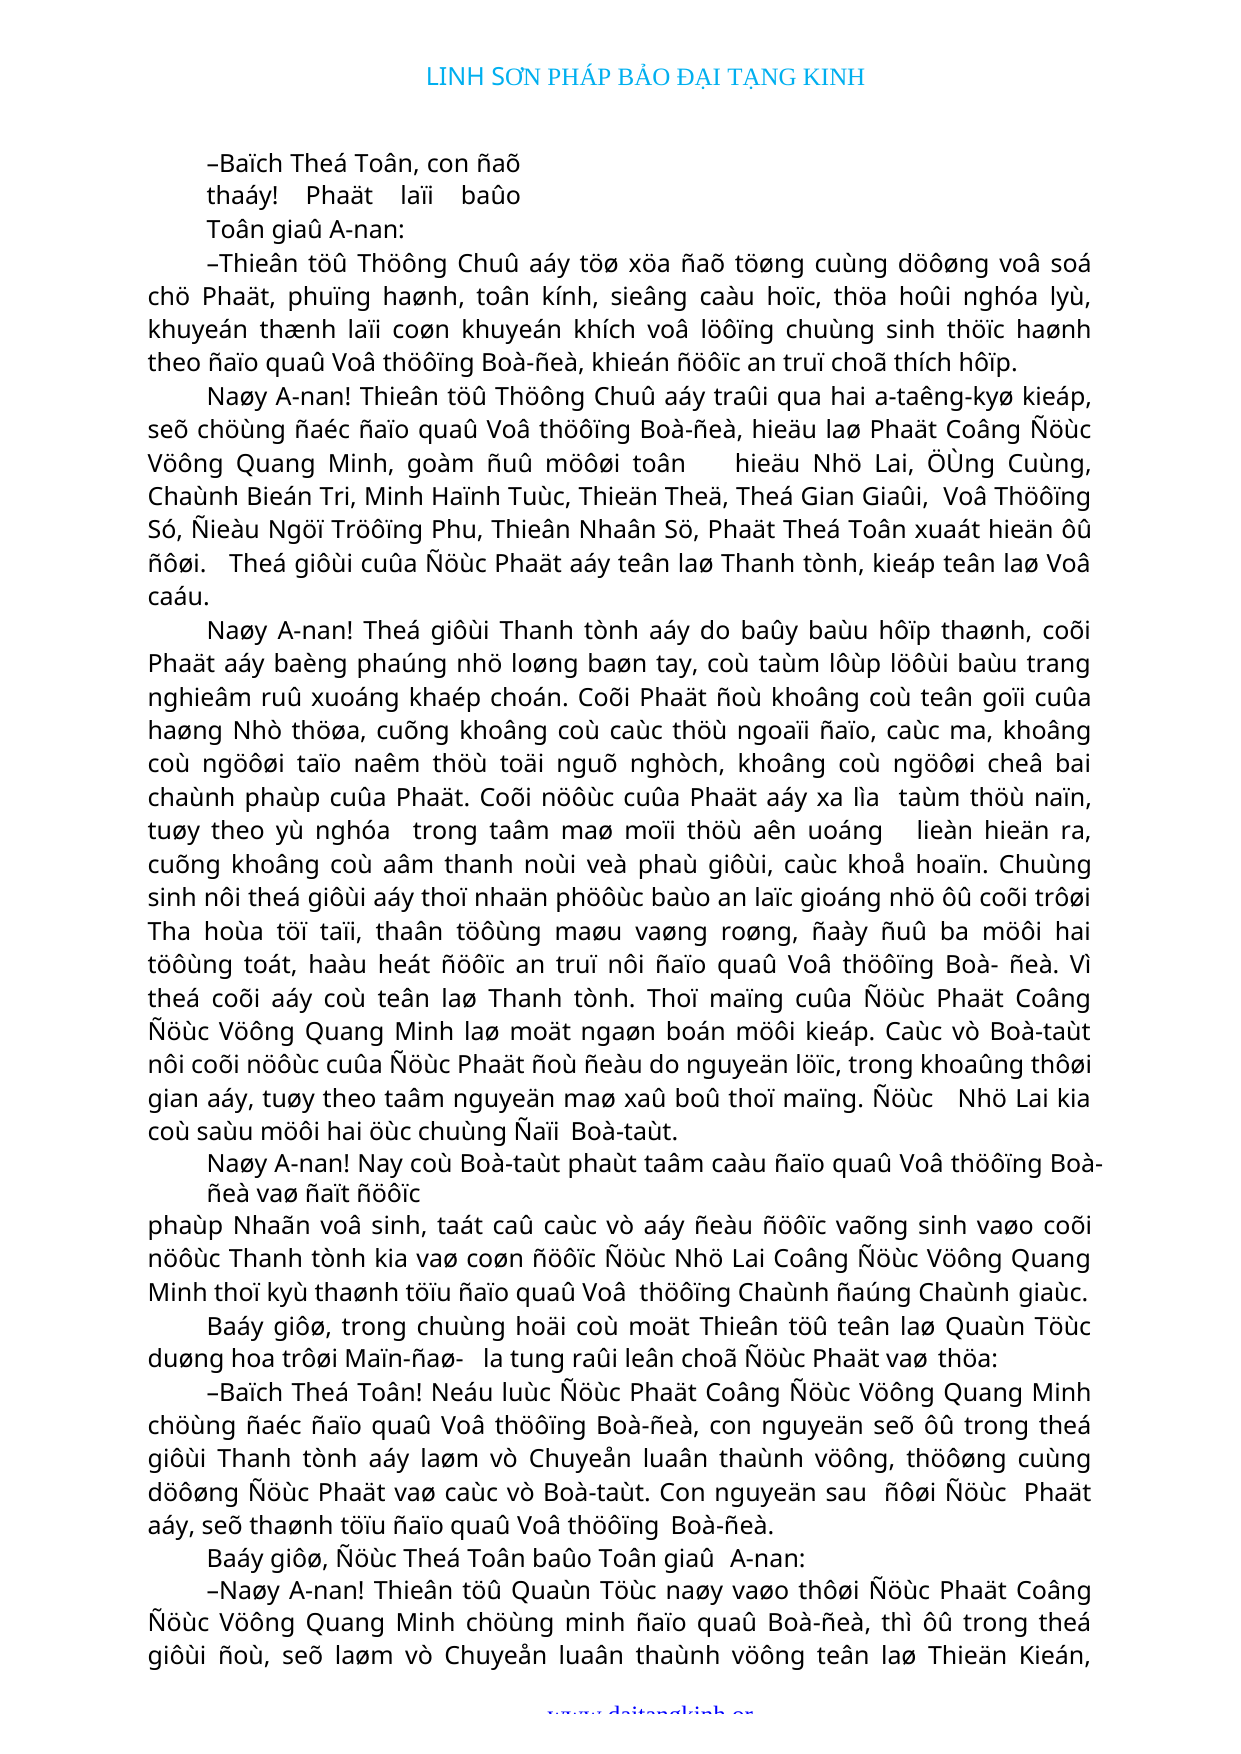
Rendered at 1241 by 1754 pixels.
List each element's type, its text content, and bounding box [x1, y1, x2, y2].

text –Thieân töû Thöông Chuû aáy töø xöa ñaõ töøng cuùng döôøng voâ soá chö Phaät, phuïng haønh, toân kính, sieâng caàu hoïc, thöa hoûi nghóa lyù, khuyeán thænh laïi coøn khuyeán khích voâ löôïng chuùng sinh thöïc haønh theo ñaïo quaû Voâ thöôïng Boà-ñeà, khieán ñöôïc an truï choã thích hôïp. [147, 246, 1093, 379]
text Baáy giôø, trong chuùng hoäi coù moät Thieân töû teân laø Quaùn Töùc duøng hoa trôøi Maïn-ñaø- la tung raûi leân choã Ñöùc Phaät vaø thöa: [147, 1308, 1093, 1375]
text Baáy giôø, Ñöùc Theá Toân baûo Toân giaû A-nan: [206, 1542, 1105, 1573]
text Naøy A-nan! Nay coù Boà-taùt phaùt taâm caàu ñaïo quaû Voâ thöôïng Boà-ñeà vaø ñaït ñöôïc [206, 1148, 1105, 1208]
text Naøy A-nan! Thieân töû Thöông Chuû aáy traûi qua hai a-taêng-kyø kieáp, seõ chöùng ñaéc ñaïo quaû Voâ thöôïng Boà-ñeà, hieäu laø Phaät Coâng Ñöùc Vöông Quang Minh, goàm ñuû möôøi toân hieäu Nhö Lai, ÖÙng Cuùng, Chaùnh Bieán Tri, Minh Haïnh Tuùc, Thieän Theä, Theá Gian Giaûi, Voâ Thöôïng Só, Ñieàu Ngöï Tröôïng Phu, Thieân Nhaân Sö, Phaät Theá Toân xuaát hieän ôû ñôøi. Theá giôùi cuûa Ñöùc Phaät aáy teân laø Thanh tònh, kieáp teân laø Voâ caáu. [147, 379, 1093, 613]
text –Baïch Theá Toân! Neáu luùc Ñöùc Phaät Coâng Ñöùc Vöông Quang Minh chöùng ñaéc ñaïo quaû Voâ thöôïng Boà-ñeà, con nguyeän seõ ôû trong theá giôùi Thanh tònh aáy laøm vò Chuyeån luaân thaùnh vöông, thöôøng cuùng döôøng Ñöùc Phaät vaø caùc vò Boà-taùt. Con nguyeän sau ñôøi Ñöùc Phaät aáy, seõ thaønh töïu ñaïo quaû Voâ thöôïng Boà-ñeà. [147, 1375, 1093, 1542]
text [147, 1573, 1093, 1671]
text phaùp Nhaãn voâ sinh, taát caû caùc vò aáy ñeàu ñöôïc vaõng sinh vaøo coõi nöôùc Thanh tònh kia vaø coøn ñöôïc Ñöùc Nhö Lai Coâng Ñöùc Vöông Quang Minh thoï kyù thaønh töïu ñaïo quaû Voâ thöôïng Chaùnh ñaúng Chaùnh giaùc. [147, 1208, 1093, 1308]
text –Baïch Theá Toân, con ñaõ thaáy! Phaät laïi baûo Toân giaû A-nan: [206, 145, 521, 246]
text Naøy A-nan! Theá giôùi Thanh tònh aáy do baûy baùu hôïp thaønh, coõi Phaät aáy baèng phaúng nhö loøng baøn tay, coù taùm lôùp löôùi baùu trang nghieâm ruû xuoáng khaép choán. Coõi Phaät ñoù khoâng coù teân goïi cuûa haøng Nhò thöøa, cuõng khoâng coù caùc thöù ngoaïi ñaïo, caùc ma, khoâng coù ngöôøi taïo naêm thöù toäi nguõ nghòch, khoâng coù ngöôøi cheâ bai chaùnh phaùp cuûa Phaät. Coõi nöôùc cuûa Phaät aáy xa lìa taùm thöù naïn, tuøy theo yù nghóa trong taâm maø moïi thöù aên uoáng lieàn hieän ra, cuõng khoâng coù aâm thanh noùi veà phaù giôùi, caùc khoå hoaïn. Chuùng sinh nôi theá giôùi aáy thoï nhaän phöôùc baùo an laïc gioáng nhö ôû coõi trôøi Tha hoùa töï taïi, thaân töôùng maøu vaøng roøng, ñaày ñuû ba möôi hai töôùng toát, haàu heát ñöôïc an truï nôi ñaïo quaû Voâ thöôïng Boà- ñeà. Vì theá coõi aáy coù teân laø Thanh tònh. Thoï maïng cuûa Ñöùc Phaät Coâng Ñöùc Vöông Quang Minh laø moät ngaøn boán möôi kieáp. Caùc vò Boà-taùt nôi coõi nöôùc cuûa Ñöùc Phaät ñoù ñeàu do nguyeän löïc, trong khoaûng thôøi gian aáy, tuøy theo taâm nguyeän maø xaû boû thoï maïng. Ñöùc Nhö Lai kia coù saùu möôi hai öùc chuùng Ñaïi Boà-taùt. [147, 613, 1093, 1148]
